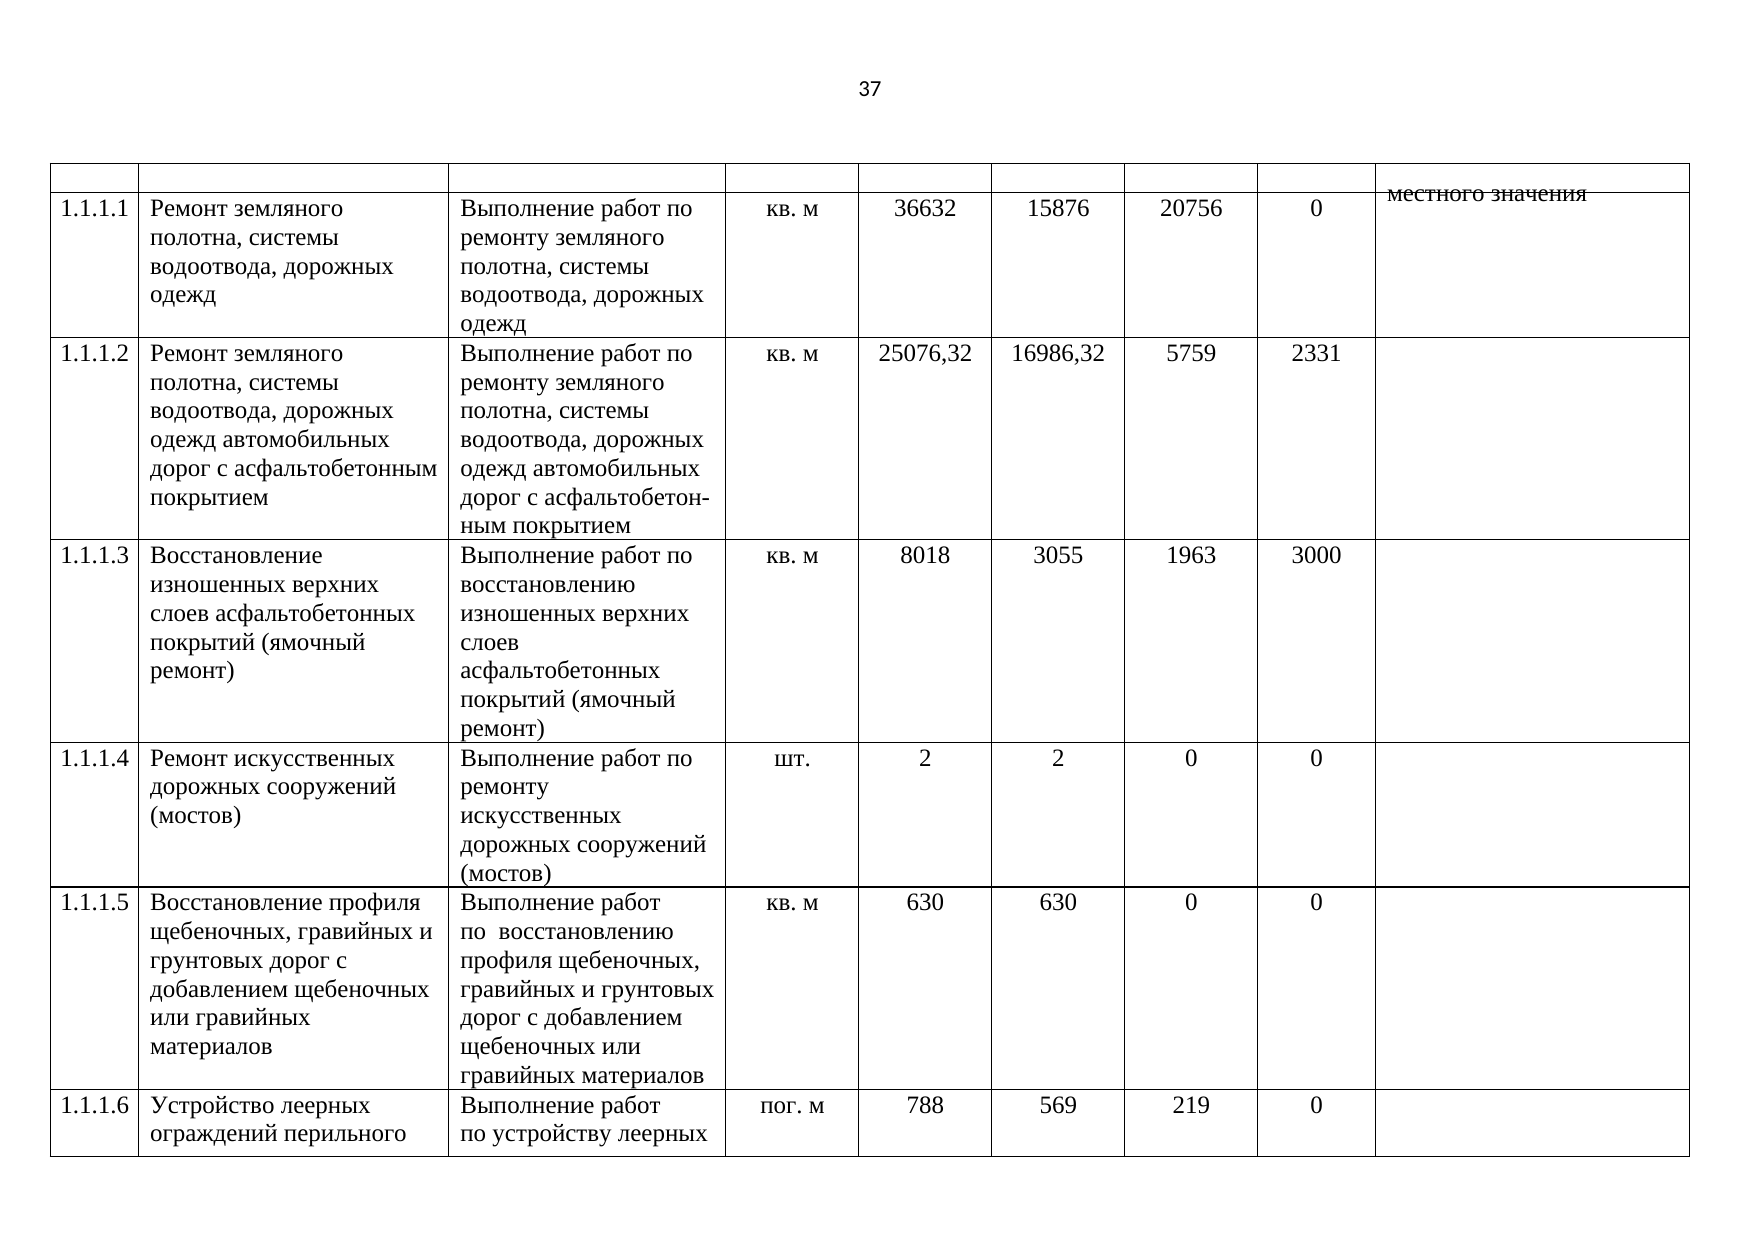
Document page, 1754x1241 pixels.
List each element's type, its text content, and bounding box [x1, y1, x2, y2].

table_cell 630 [859, 888, 991, 1089]
table_cell Выполнение работ по ремонту земляного полотна, системы водоотвода, дорожных одежд [449, 193, 725, 337]
table_cell 1.1.1.2 [51, 338, 138, 539]
table_cell 1963 [1125, 540, 1257, 742]
table_cell 16986,32 [992, 338, 1124, 539]
table_cell кв. м [726, 540, 858, 742]
table_cell Выполнение работ по восстановлению изношенных верхних слоев асфальтобетонных покрытий (ямочный ремонт) [449, 540, 725, 742]
table_cell [1376, 540, 1689, 742]
table_cell 3055 [992, 540, 1124, 742]
table_cell [1376, 888, 1689, 1089]
table_cell 1.1.1.6 [51, 1090, 138, 1156]
table_cell [859, 164, 991, 192]
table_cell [139, 1090, 448, 1156]
table_cell 8018 [859, 540, 991, 742]
table_cell 0 [1258, 1090, 1375, 1156]
table_cell кв. м [726, 338, 858, 539]
table_cell Ремонт искусственных дорожных сооружений (мостов) [139, 743, 448, 886]
table_cell 2 [992, 743, 1124, 886]
table_cell Выполнение работ по восстановлению профиля щебеночных, гравийных и грунтовых дорог с добавлением щебеночных или гравийных материалов [449, 888, 725, 1089]
table_cell 1.1.1.1 [51, 193, 138, 337]
table_cell Восстановление изношенных верхних слоев асфальтобетонных покрытий (ямочный ремонт) [139, 540, 448, 742]
table_cell Выполнение работ по ремонту земляного полотна, системы водоотвода, дорожных одежд автомобильных дорог с асфальтобетон-ным покрытием [449, 338, 725, 539]
table_cell 0 [1258, 743, 1375, 886]
table_cell [1376, 1090, 1689, 1156]
table_cell 36632 [859, 193, 991, 337]
table_cell [1376, 338, 1689, 539]
table_cell 3000 [1258, 540, 1375, 742]
table_cell 1.1.1.5 [51, 888, 138, 1089]
table_cell Выполнение работ по ремонту искусственных дорожных сооружений (мостов) [449, 743, 725, 886]
table_cell пог. м [726, 1090, 858, 1156]
table_cell 20756 [1125, 193, 1257, 337]
table_cell кв. м [726, 888, 858, 1089]
table_cell 0 [1125, 743, 1257, 886]
table_cell 1.1.1.4 [51, 743, 138, 886]
table_cell 2 [859, 743, 991, 886]
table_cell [449, 1090, 725, 1156]
table_cell 0 [1258, 193, 1375, 337]
table_cell 15876 [992, 193, 1124, 337]
table_cell [992, 164, 1124, 192]
table_cell 2331 [1258, 338, 1375, 539]
table_cell 1.1.1.3 [51, 540, 138, 742]
table_cell 788 [859, 1090, 991, 1156]
table_cell 0 [1125, 888, 1257, 1089]
table_cell Восстановление профиля щебеночных, гравийных и грунтовых дорог с добавлением щебеночных или гравийных материалов [139, 888, 448, 1089]
table_cell 219 [1125, 1090, 1257, 1156]
table_cell Ремонт земляного полотна, системы водоотвода, дорожных одежд [139, 193, 448, 337]
table_cell [1258, 164, 1375, 192]
table_cell 5759 [1125, 338, 1257, 539]
table_cell кв. м [726, 193, 858, 337]
table_cell 25076,32 [859, 338, 991, 539]
table_cell шт. [726, 743, 858, 886]
table_cell Ремонт земляного полотна, системы водоотвода, дорожных одежд автомобильных дорог с асфальтобетонным покрытием [139, 338, 448, 539]
table_cell 0 [1258, 888, 1375, 1089]
table_cell [1125, 164, 1257, 192]
table_cell [1376, 743, 1689, 886]
table_cell 630 [992, 888, 1124, 1089]
table_cell 569 [992, 1090, 1124, 1156]
table_cell [726, 164, 858, 192]
table_cell [1376, 193, 1689, 337]
